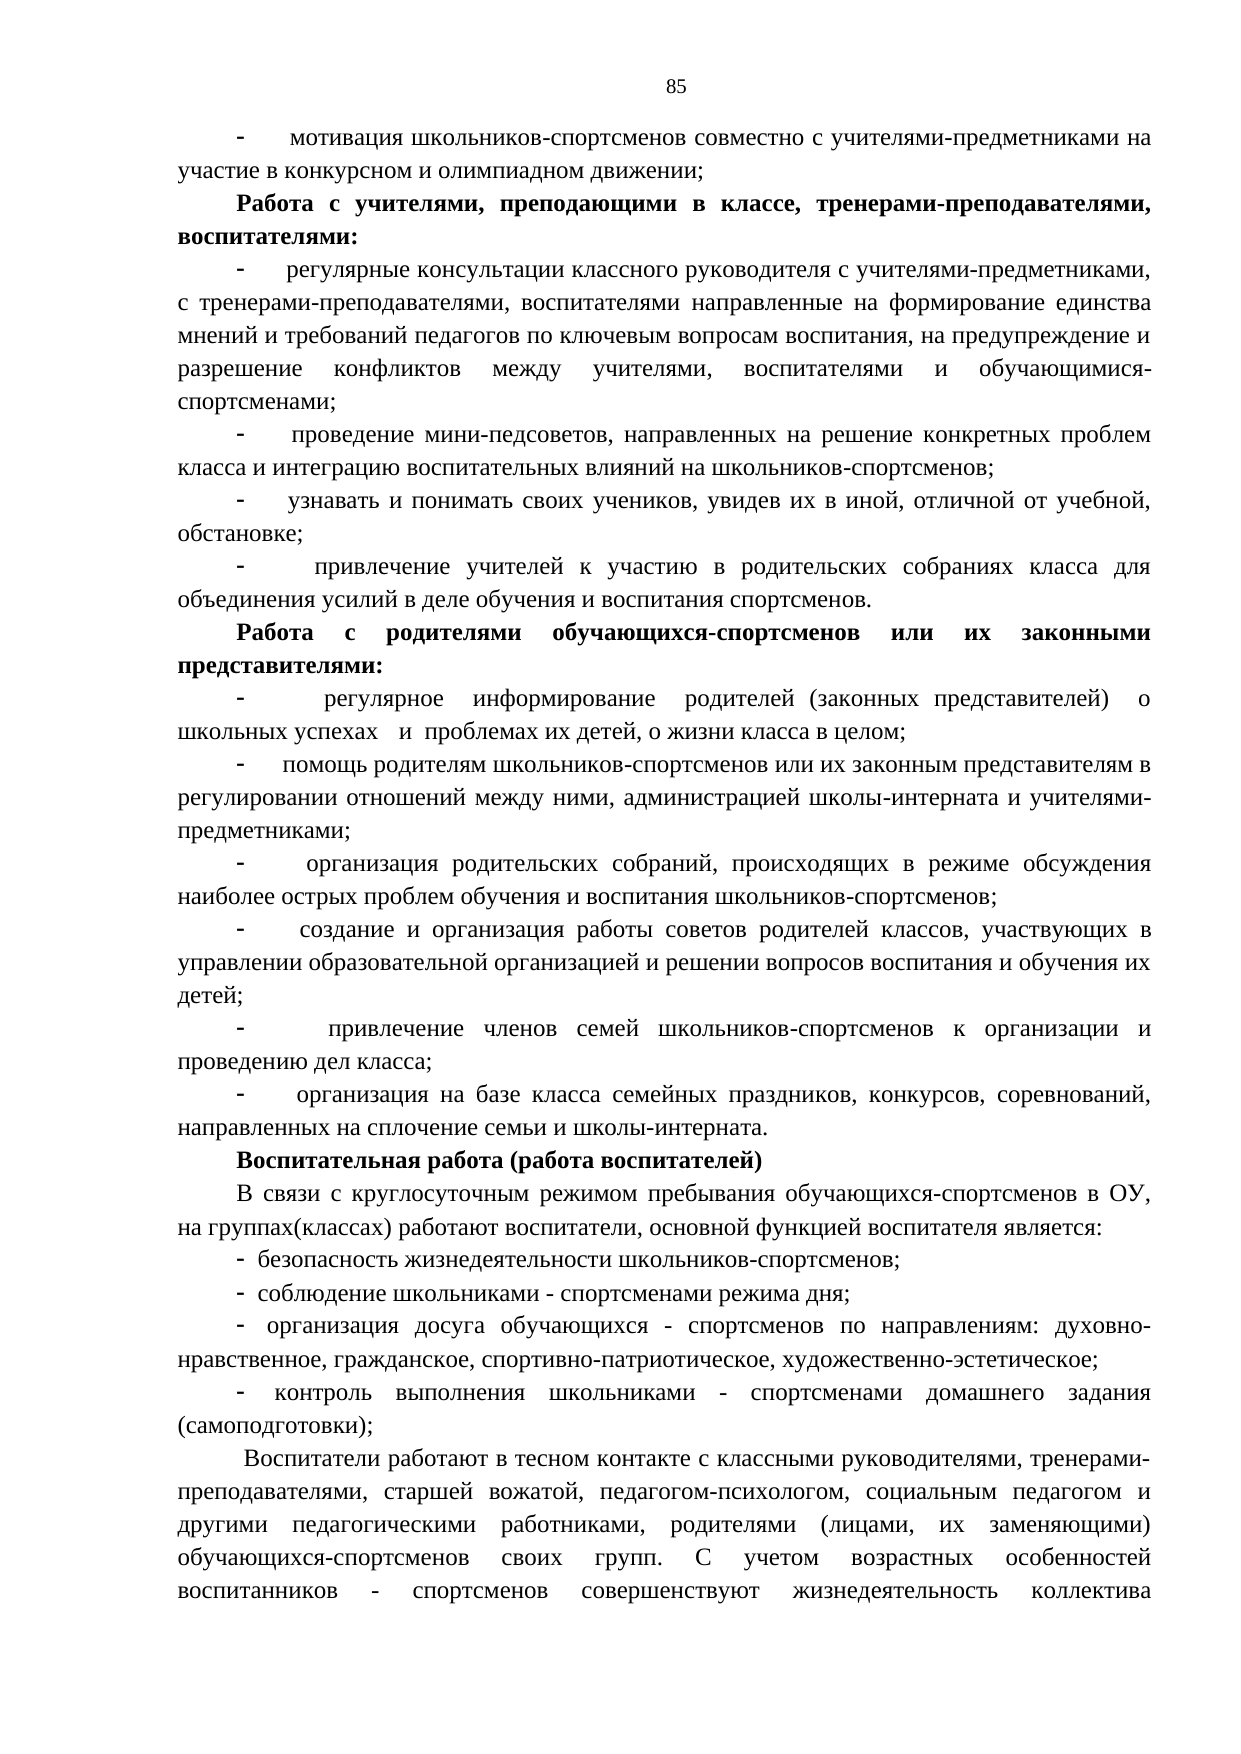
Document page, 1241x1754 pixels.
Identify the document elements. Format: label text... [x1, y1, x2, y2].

list безопасность жизнедеятельности школьников-спортсменов; [177, 1244, 1152, 1273]
list регулярные консультации классного руководителя с учителями-предметниками, с тренерами-преподавателями, воспитателями направленные на формирование единства мнений и требований педагогов по ключевым вопросам воспитания, на предупреждение и разрешение конфликтов между учителями, воспитателями и обучающимися-спортсменами; [177, 254, 1152, 415]
text Работа с учителями, преподающими в классе, тренерами-преподавателями, воспитателями: [177, 188, 1152, 250]
list организация на базе класса семейных праздников, конкурсов, соревнований, направленных на сплочение семьи и школы-интерната. [177, 1079, 1152, 1141]
text Работа с родителями обучающихся-спортсменов или их законными представителями: [177, 617, 1152, 679]
list регулярное информирование родителей (законных представителей) о школьных успехах и проблемах их детей, о жизни класса в целом; [177, 683, 1152, 745]
list соблюдение школьниками - спортсменами режима дня; [177, 1278, 1152, 1306]
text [177, 1443, 1152, 1603]
list создание и организация работы советов родителей классов, участвующих в управлении образовательной организацией и решении вопросов воспитания и обучения их детей; [177, 914, 1152, 1009]
list контроль выполнения школьниками - спортсменами домашнего задания (самоподготовки); [177, 1377, 1152, 1438]
list помощь родителям школьников-спортсменов или их законным представителям в регулировании отношений между ними, администрацией школы-интерната и учителями-предметниками; [177, 749, 1152, 844]
text В связи с круглосуточным режимом пребывания обучающихся-спортсменов в ОУ, на группах(классах) работают воспитатели, основной функцией воспитателя является: [177, 1178, 1152, 1240]
list проведение мини-педсоветов, направленных на решение конкретных проблем класса и интеграцию воспитательных влияний на школьников-спортсменов; [177, 419, 1152, 481]
list организация родительских собраний, происходящих в режиме обсуждения наиболее острых проблем обучения и воспитания школьников-спортсменов; [177, 848, 1152, 910]
list привлечение учителей к участию в родительских собраниях класса для объединения усилий в деле обучения и воспитания спортсменов. [177, 551, 1152, 613]
list привлечение членов семей школьников-спортсменов к организации и проведению дел класса; [177, 1013, 1152, 1075]
list организация досуга обучающихся - спортсменов по направлениям: духовно-нравственное, гражданское, спортивно-патриотическое, художественно-эстетическое; [177, 1311, 1152, 1372]
list узнавать и понимать своих учеников, увидев их в иной, отличной от учебной, обстановке; [177, 485, 1152, 547]
text Воспитательная работа (работа воспитателей) [177, 1146, 1152, 1174]
list мотивация школьников-спортсменов совместно с учителями-предметниками на участие в конкурсном и олимпиадном движении; [177, 122, 1152, 184]
